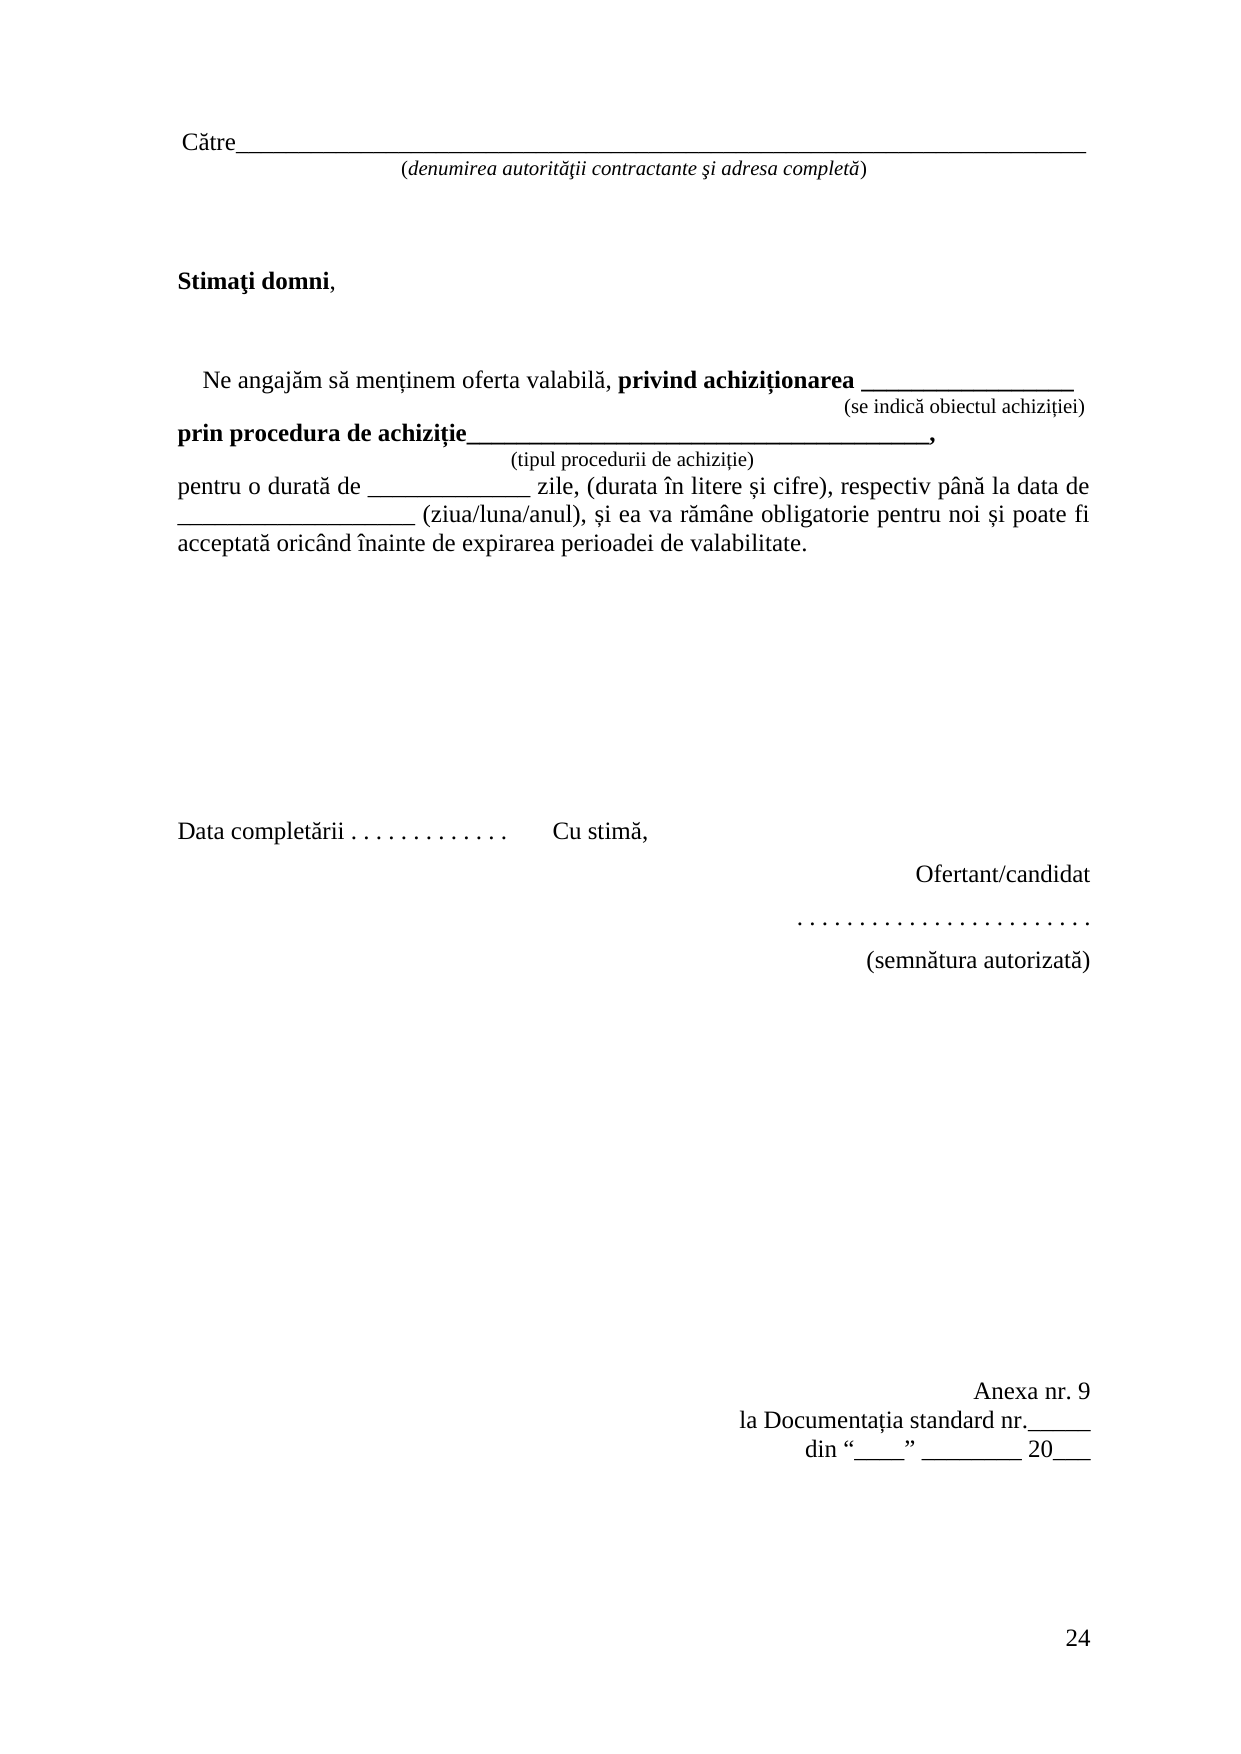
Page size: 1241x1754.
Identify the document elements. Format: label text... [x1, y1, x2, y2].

text din “____” ________ 20___ [177, 1434, 1090, 1463]
text Ne angajăm să menținem oferta valabilă, privind achiziționarea _________________ (se indică obiectul achiziției) prin procedura de achiziție_____________________________________, (tipul procedurii de achiziție) [177, 365, 1090, 471]
text Anexa nr. 9 [177, 1376, 1090, 1405]
text Stimaţi domni, [177, 266, 1090, 295]
text Data completării . . . . . . . . . . . . . Cu stimă, [177, 816, 1090, 844]
text pentru o durată de _____________ zile, (durata în litere și cifre), respectiv până la data de ___________________ (ziua/luna/anul), și ea va rămâne obligatorie pentru noi și poate fi acceptată oricând înainte de expirarea perioadei de valabilitate. [177, 471, 1090, 557]
text (semnătura autorizată) [177, 945, 1090, 974]
text . . . . . . . . . . . . . . . . . . . . . . . . [177, 902, 1090, 931]
text Ofertant/candidat [177, 859, 1090, 888]
text la Documentația standard nr._____ [177, 1405, 1090, 1434]
text Către____________________________________________________________________ (denumirea autorităţii contractante şi adresa completă) [177, 127, 1090, 180]
